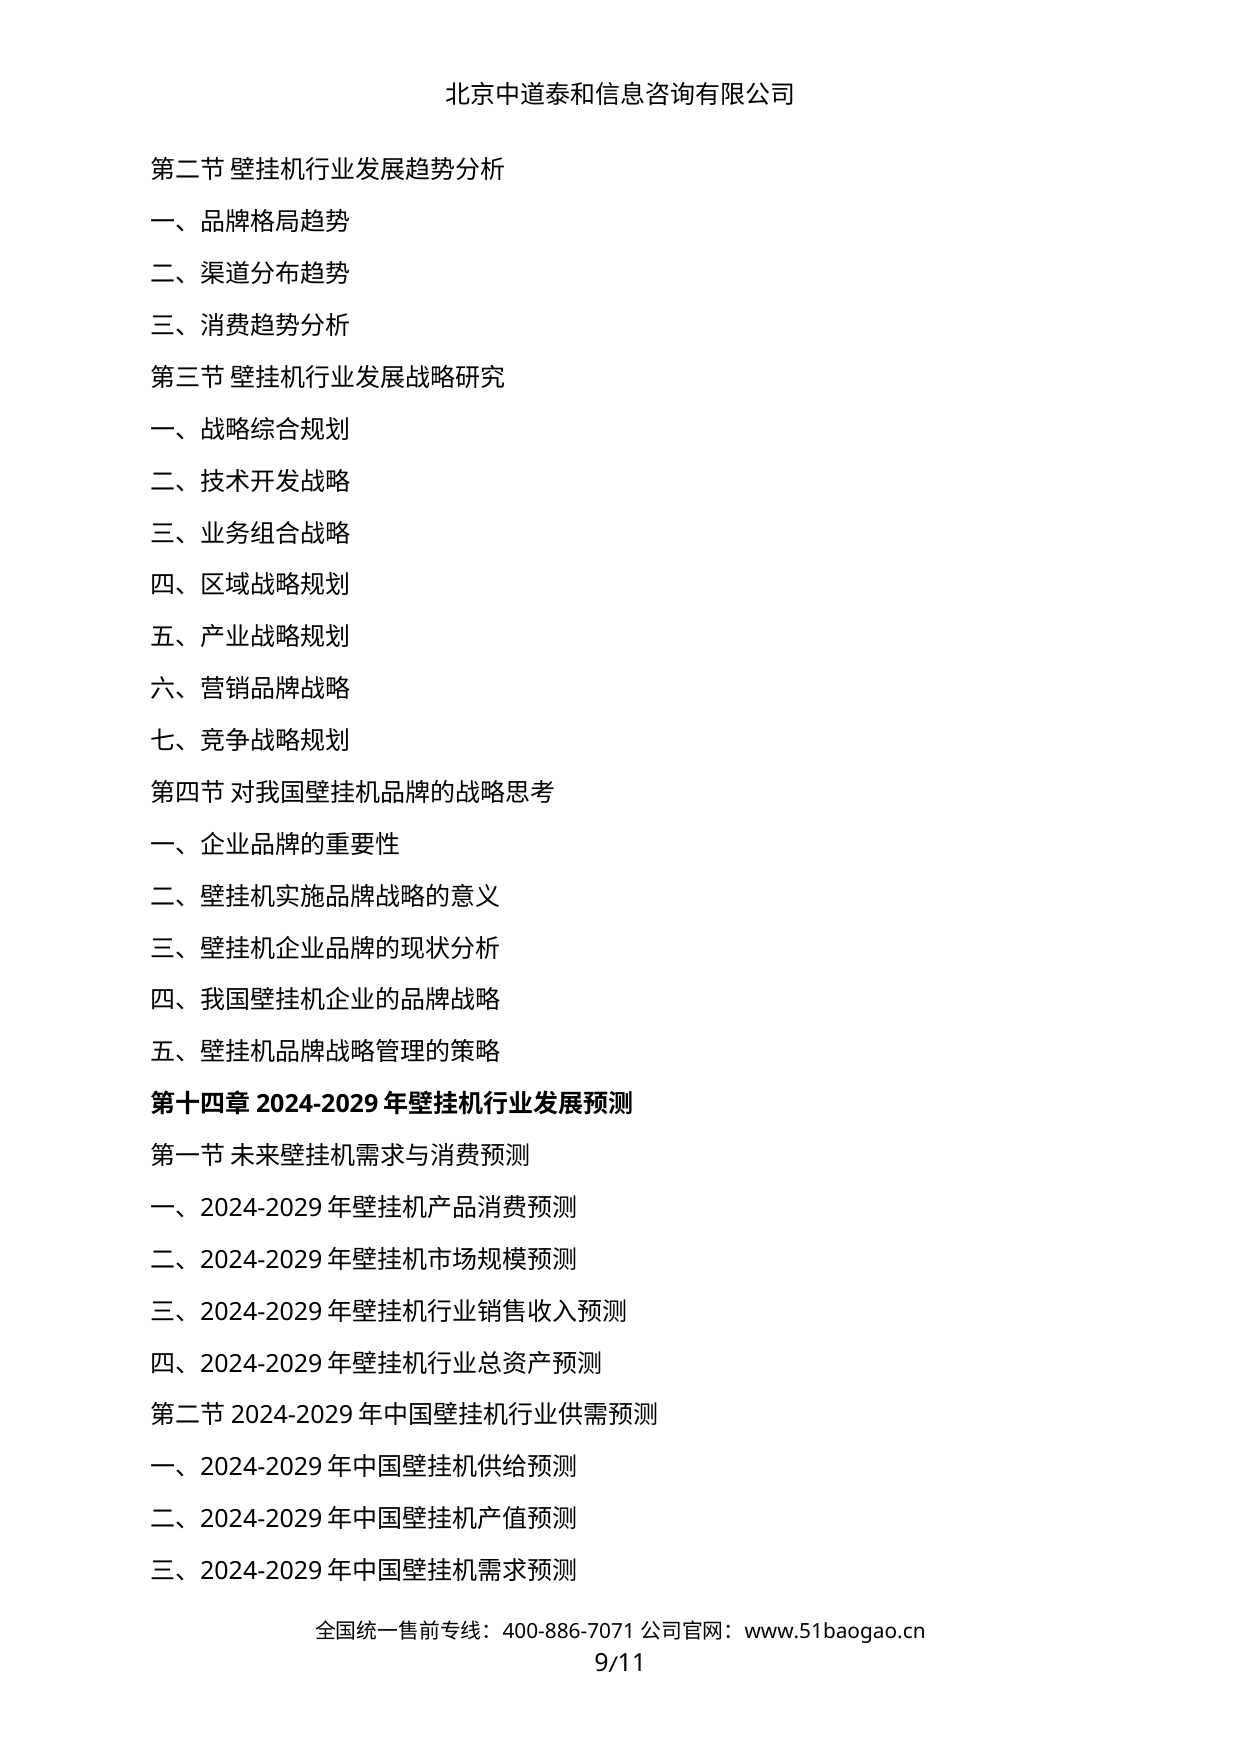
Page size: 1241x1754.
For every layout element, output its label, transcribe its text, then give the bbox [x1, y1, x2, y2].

text 一、战略综合规划 [150, 409, 1090, 446]
text 三、2024-2029年壁挂机行业销售收入预测 [150, 1291, 1090, 1327]
text 七、竞争战略规划 [150, 721, 1090, 757]
text 第一节 未来壁挂机需求与消费预测 [150, 1136, 1090, 1172]
text 三、2024-2029年中国壁挂机需求预测 [150, 1551, 1090, 1587]
text 第四节 对我国壁挂机品牌的战略思考 [150, 772, 1090, 809]
text 二、2024-2029年壁挂机市场规模预测 [150, 1239, 1090, 1276]
text 四、2024-2029年壁挂机行业总资产预测 [150, 1343, 1090, 1379]
text 二、壁挂机实施品牌战略的意义 [150, 876, 1090, 912]
text 二、2024-2029年中国壁挂机产值预测 [150, 1499, 1090, 1535]
text 六、营销品牌战略 [150, 669, 1090, 705]
text 四、区域战略规划 [150, 565, 1090, 601]
text 二、渠道分布趋势 [150, 254, 1090, 290]
text 一、2024-2029年中国壁挂机供给预测 [150, 1447, 1090, 1483]
text 二、技术开发战略 [150, 461, 1090, 497]
text 一、品牌格局趋势 [150, 202, 1090, 238]
text 四、我国壁挂机企业的品牌战略 [150, 980, 1090, 1016]
text 五、产业战略规划 [150, 617, 1090, 653]
text 五、壁挂机品牌战略管理的策略 [150, 1032, 1090, 1068]
text 第十四章 2024-2029年壁挂机行业发展预测 [150, 1084, 1090, 1120]
text 第二节 壁挂机行业发展趋势分析 [150, 150, 1090, 186]
text 第二节 2024-2029年中国壁挂机行业供需预测 [150, 1395, 1090, 1431]
text 第三节 壁挂机行业发展战略研究 [150, 357, 1090, 394]
text 三、壁挂机企业品牌的现状分析 [150, 928, 1090, 964]
text 三、消费趋势分析 [150, 306, 1090, 342]
text 三、业务组合战略 [150, 513, 1090, 549]
text 一、2024-2029年壁挂机产品消费预测 [150, 1187, 1090, 1224]
text 一、企业品牌的重要性 [150, 824, 1090, 861]
